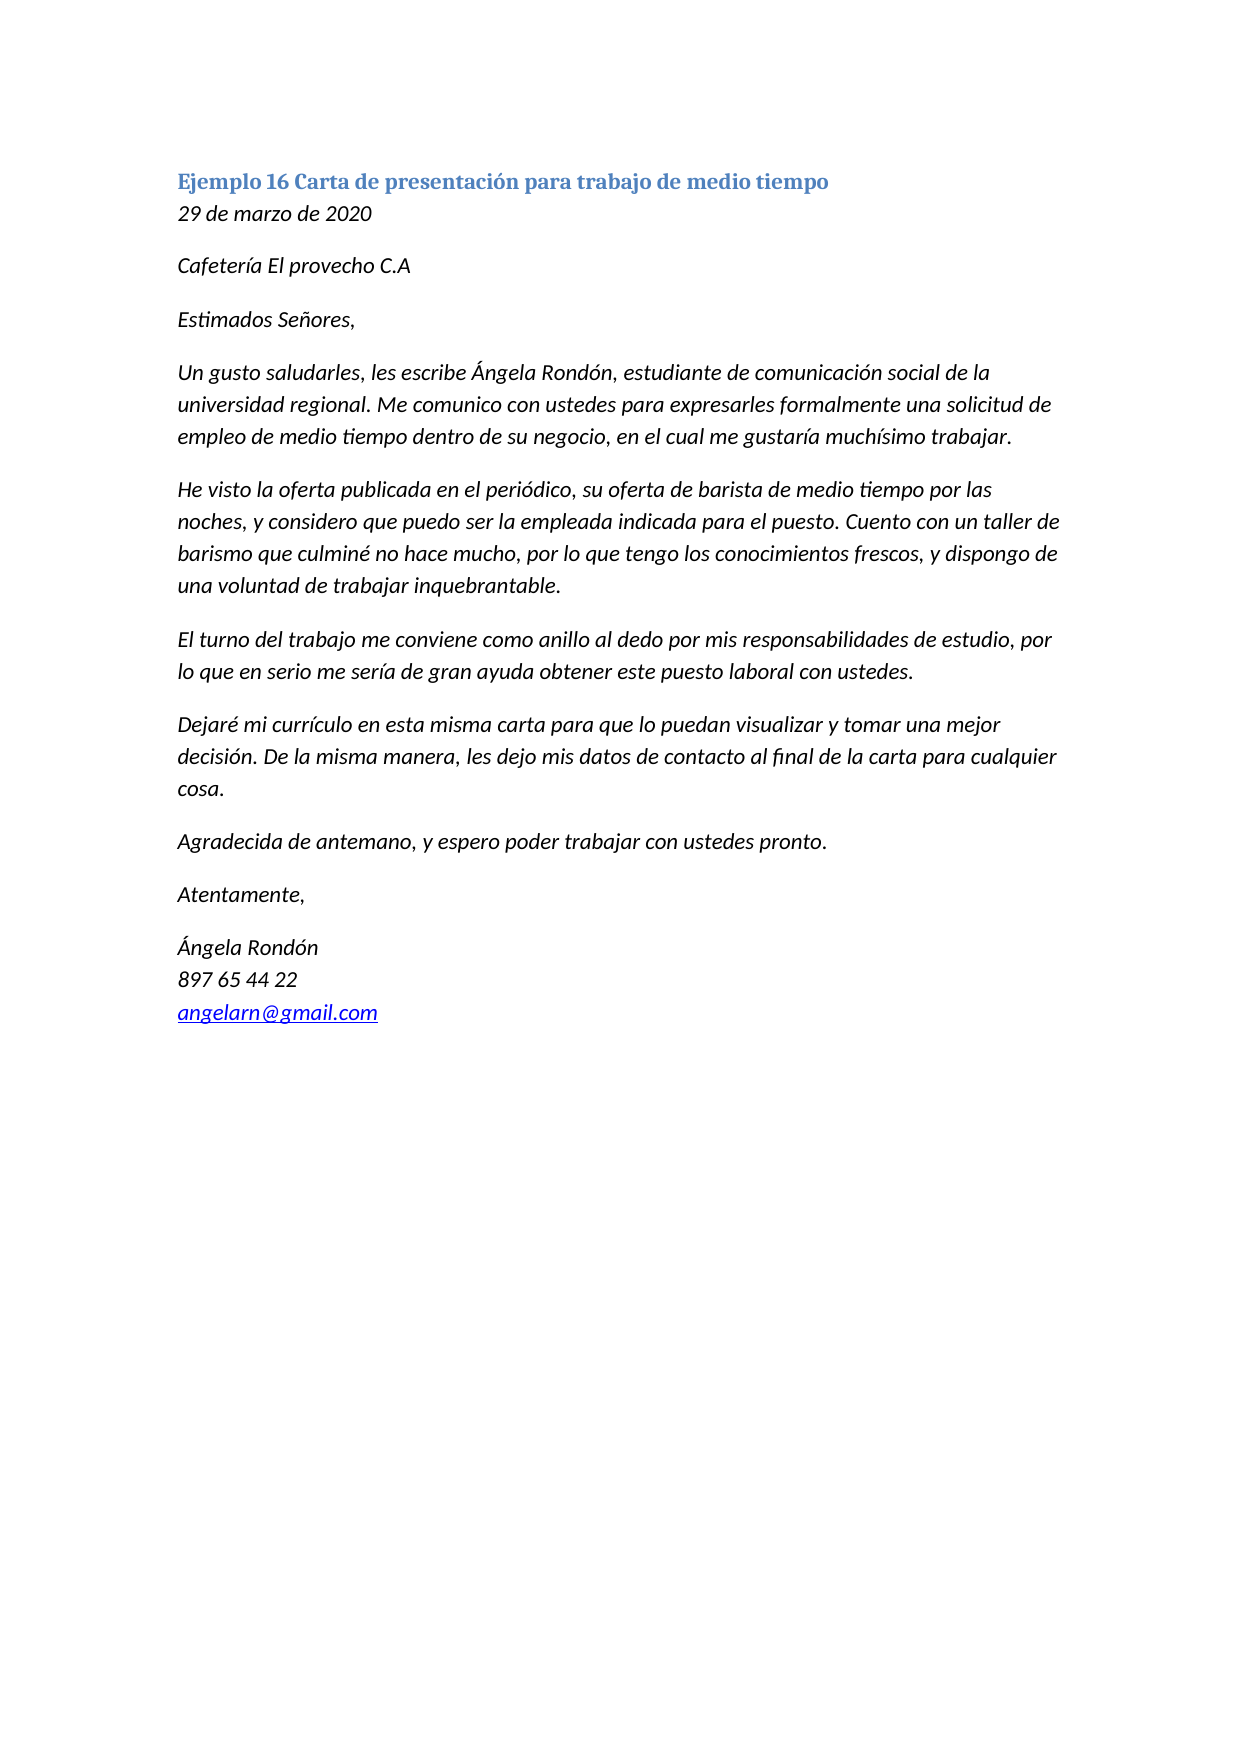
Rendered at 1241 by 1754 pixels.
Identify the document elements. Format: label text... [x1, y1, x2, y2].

subtitle Ejemplo 16 Carta de presentación para trabajo de medio tiempo [177, 168, 1063, 195]
text Agradecida de antemano, y espero poder trabajar con ustedes pronto. [177, 827, 1063, 855]
text Dejaré mi currículo en esta misma carta para que lo puedan visualizar y tomar una mejor decisión. De la misma manera, les dejo mis datos de contacto al final de la carta para cualquier cosa. [177, 710, 1063, 802]
text Atentamente, [177, 880, 1063, 908]
text Un gusto saludarles, les escribe Ángela Rondón, estudiante de comunicación social de la universidad regional. Me comunico con ustedes para expresarles formalmente una solicitud de empleo de medio tiempo dentro de su negocio, en el cual me gustaría muchísimo trabajar. [177, 358, 1063, 450]
text 29 de marzo de 2020 [177, 199, 1063, 227]
text Cafetería El provecho C.A [177, 252, 1063, 280]
text Estimados Señores, [177, 305, 1063, 333]
text 897 65 44 22 [177, 966, 1063, 993]
text El turno del trabajo me conviene como anillo al dedo por mis responsabilidades de estudio, por lo que en serio me sería de gran ayuda obtener este puesto laboral con ustedes. [177, 625, 1063, 685]
text Ángela Rondón [177, 933, 1063, 961]
text He visto la oferta publicada en el periódico, su oferta de barista de medio tiempo por las noches, y considero que puedo ser la empleada indicada para el puesto. Cuento con un taller de barismo que culminé no hace mucho, por lo que tengo los conocimientos frescos, y dispongo de una voluntad de trabajar inquebrantable. [177, 475, 1063, 600]
text angelarn@gmail.com [177, 998, 1063, 1026]
